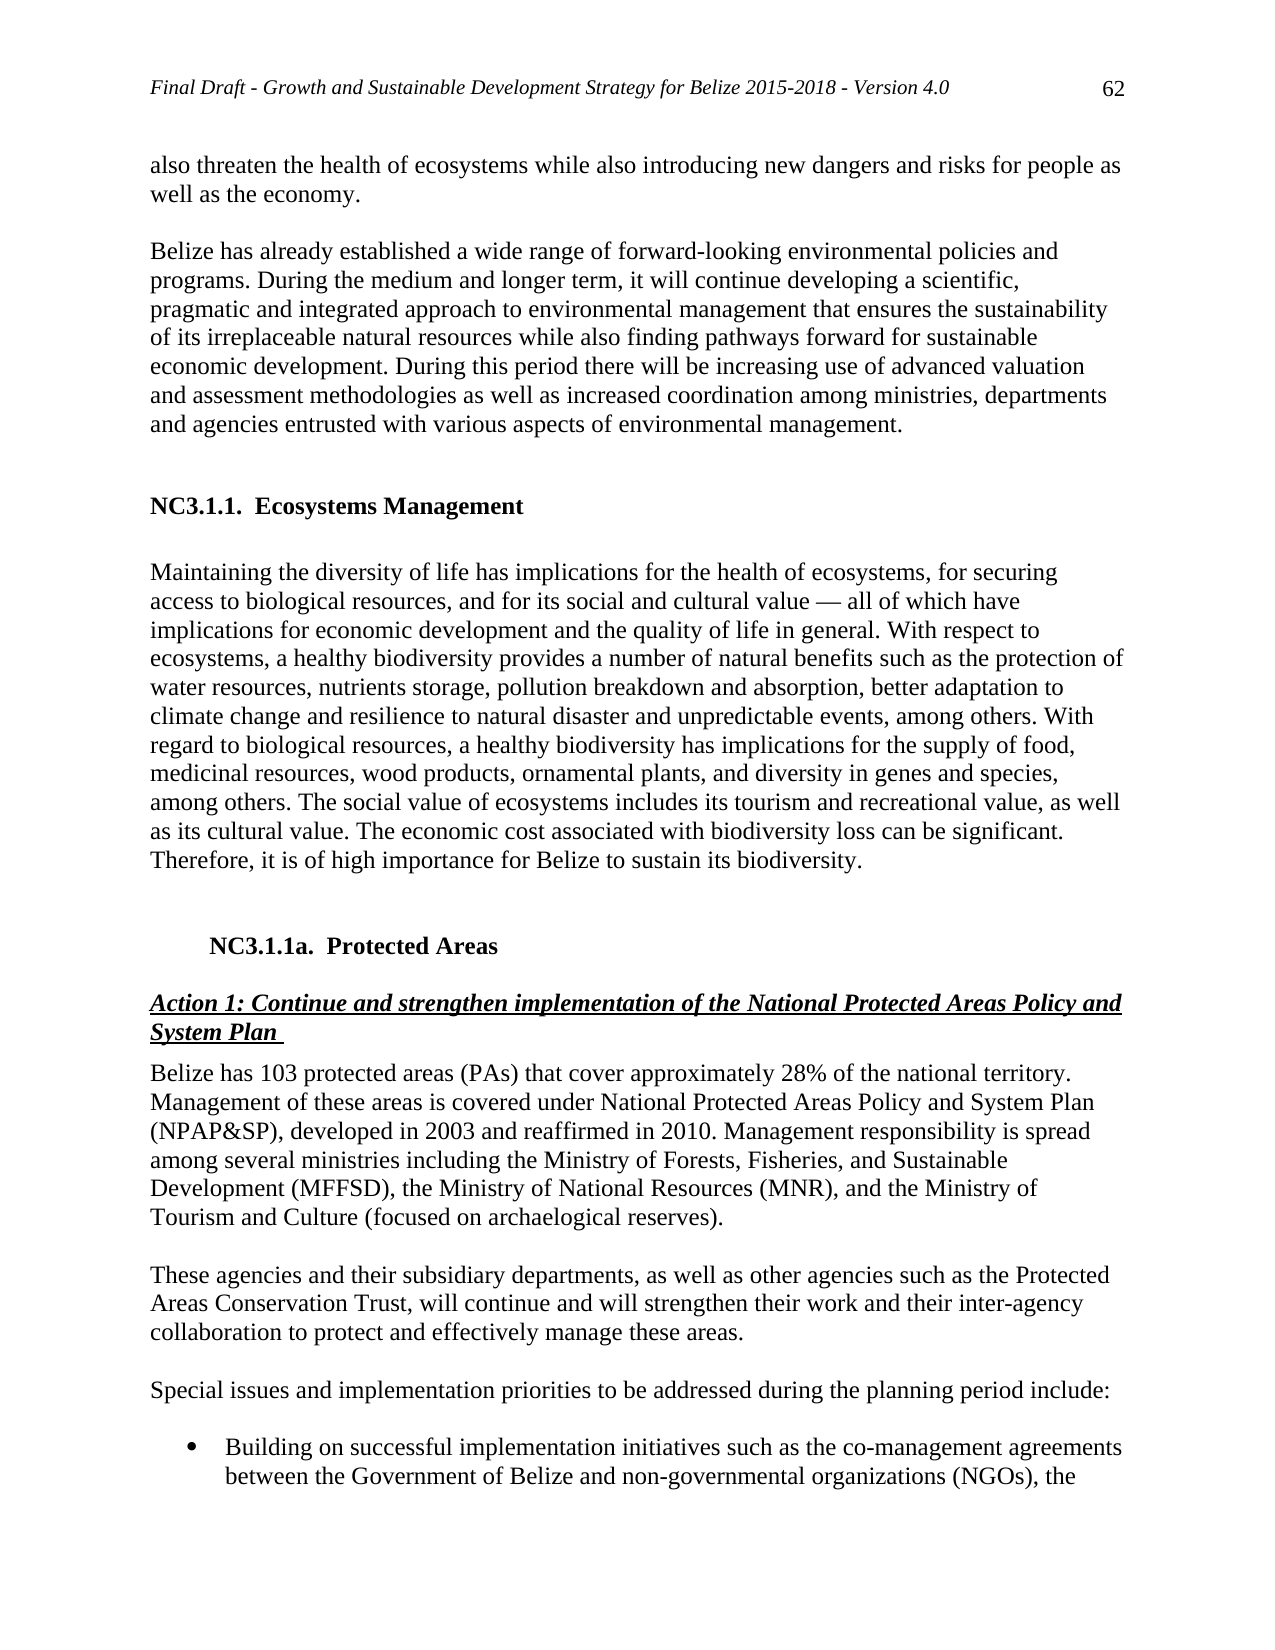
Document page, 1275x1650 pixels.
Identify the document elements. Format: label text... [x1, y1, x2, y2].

subtitle NC3.1.1. Ecosystems Management [150, 491, 1125, 520]
text Belize has 103 protected areas (PAs) that cover approximately 28% of the national territory. Management of these areas is covered under National Protected Areas Policy and System Plan (NPAP&SP), developed in 2003 and reaffirmed in 2010. Management responsibility is spread among several ministries including the Ministry of Forests, Fisheries, and Sustainable Development (MFFSD), the Ministry of National Resources (MNR), and the Ministry of Tourism and Culture (focused on archaelogical reserves). [150, 1058, 1125, 1231]
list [187, 1432, 1125, 1490]
text Maintaining the diversity of life has implications for the health of ecosystems, for securing access to biological resources, and for its social and cultural value — all of which have implications for economic development and the quality of life in general. With respect to ecosystems, a healthy biodiversity provides a number of natural benefits such as the protection of water resources, nutrients storage, pollution breakdown and absorption, better adaptation to climate change and resilience to natural disaster and unpredictable events, among others. With regard to biological resources, a healthy biodiversity has implications for the supply of food, medicinal resources, wood products, ornamental plants, and diversity in genes and species, among others. The social value of ecosystems includes its tourism and recreational value, as well as its cultural value. The economic cost associated with biodiversity loss can be significant. Therefore, it is of high importance for Belize to sustain its biodiversity. [150, 557, 1125, 873]
text NC3.1.1a. Protected Areas [150, 931, 1125, 960]
text These agencies and their subsidiary departments, as well as other agencies such as the Protected Areas Conservation Trust, will continue and will strengthen their work and their inter-agency collaboration to protect and effectively manage these areas. [150, 1260, 1125, 1346]
text Belize has already established a wide range of forward-looking environmental policies and programs. During the medium and longer term, it will continue developing a scientific, pragmatic and integrated approach to environmental management that ensures the sustainability of its irreplaceable natural resources while also finding pathways forward for sustainable economic development. During this period there will be increasing use of advanced valuation and assessment methodologies as well as increased coordination among ministries, departments and agencies entrusted with various aspects of environmental management. [150, 236, 1125, 437]
subtitle Action 1: Continue and strengthen implementation of the National Protected Areas Policy and System Plan [150, 988, 1125, 1046]
text Special issues and implementation priorities to be addressed during the planning period include: [150, 1375, 1125, 1403]
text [150, 150, 1125, 207]
